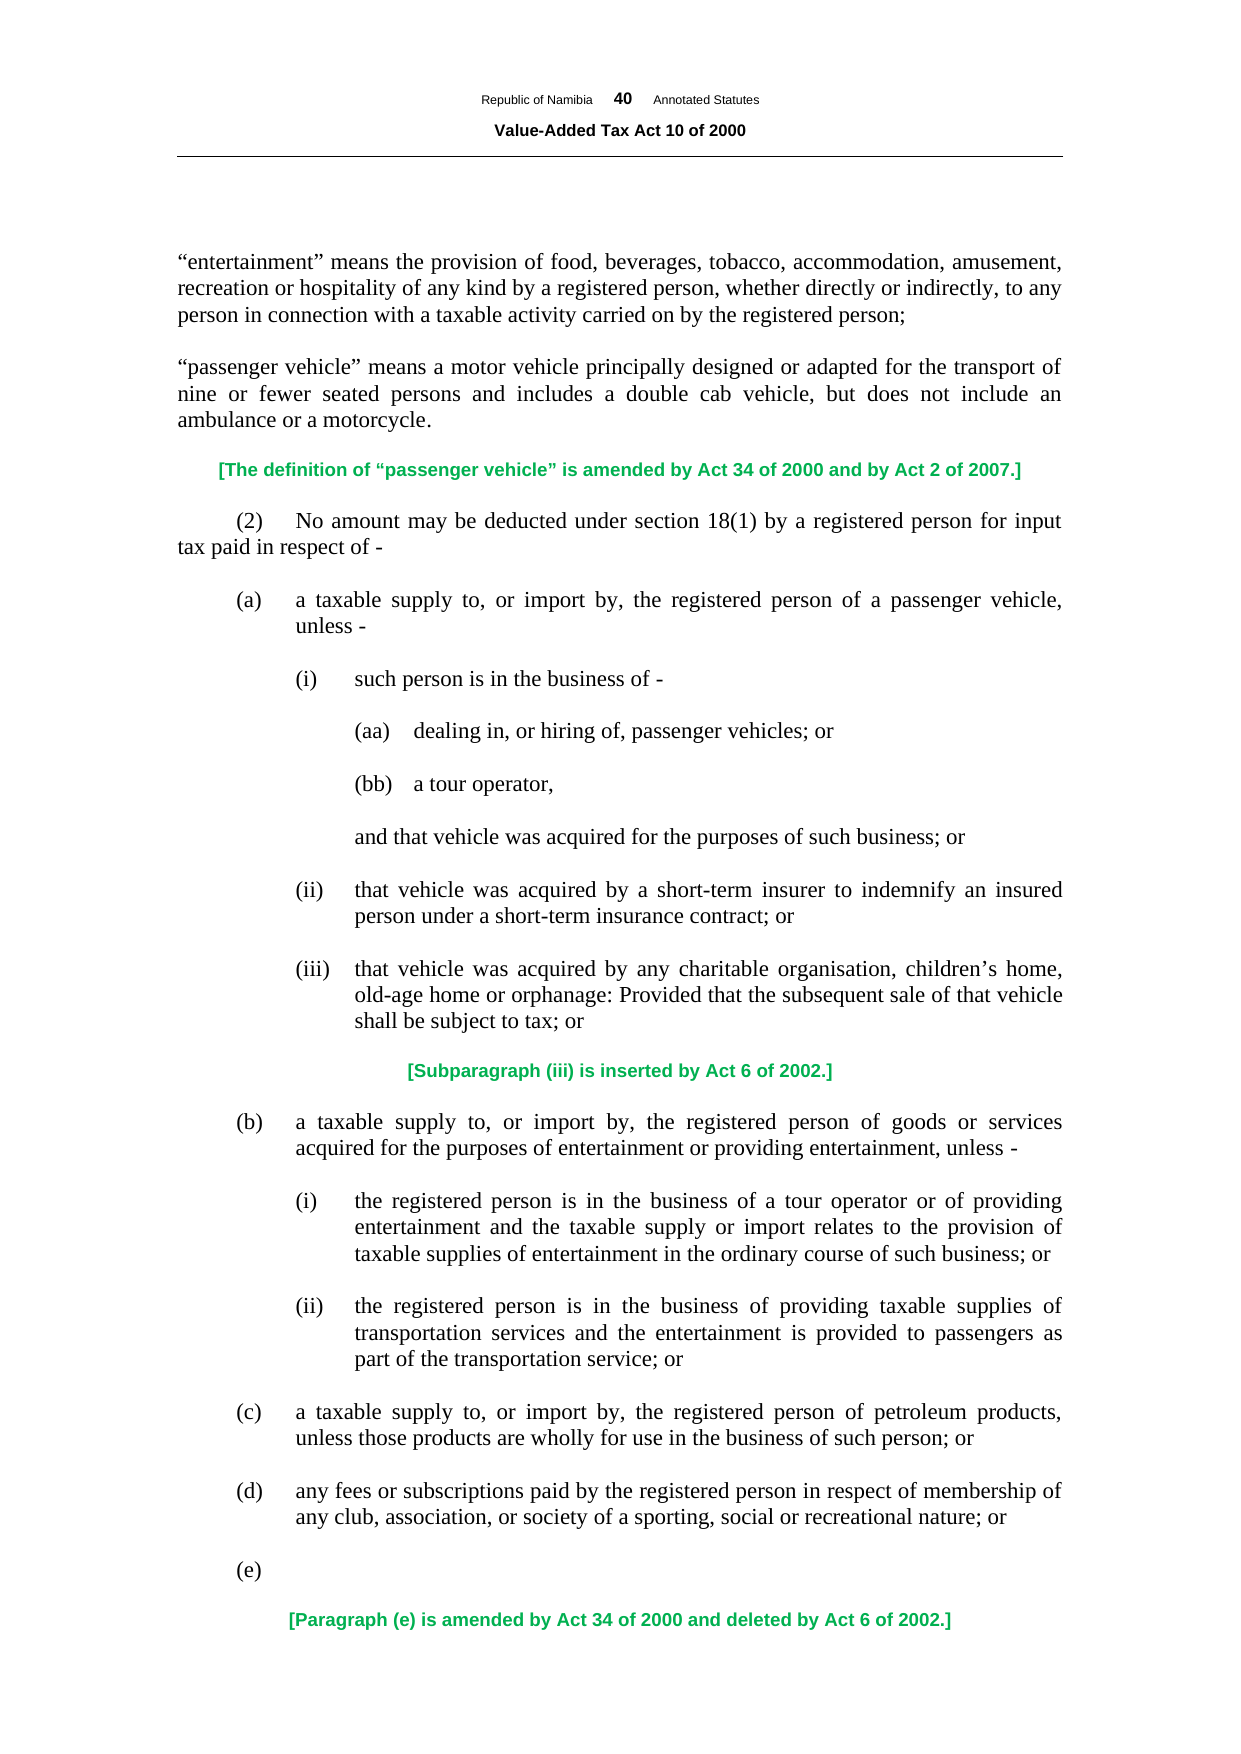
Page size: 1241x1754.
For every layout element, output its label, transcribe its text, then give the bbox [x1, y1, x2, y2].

text “passenger vehicle” means a motor vehicle principally designed or adapted for the transport of nine or fewer seated persons and includes a double cab vehicle, but does not include an ambulance or a motorcycle. [177, 353, 1063, 432]
text (b) a taxable supply to, or import by, the registered person of goods or services acquired for the purposes of entertainment or providing entertainment, unless - [236, 1108, 1064, 1161]
text and that vehicle was acquired for the purposes of such business; or [354, 823, 1064, 849]
text [Paragraph (e) is amended by Act 34 of 2000 and deleted by Act 6 of 2002.] [177, 1609, 1063, 1630]
text “entertainment” means the provision of food, beverages, tobacco, accommodation, amusement, recreation or hospitality of any kind by a registered person, whether directly or indirectly, to any person in connection with a taxable activity carried on by the registered person; [177, 248, 1063, 327]
text (ii) the registered person is in the business of providing taxable supplies of transportation services and the entertainment is provided to passengers as part of the transportation service; or [295, 1292, 1064, 1372]
text (2) No amount may be deducted under section 18(1) by a registered person for input tax paid in respect of - [177, 507, 1064, 559]
text (i) such person is in the business of - [295, 665, 1064, 691]
text (iii) that vehicle was acquired by any charitable organisation, children’s home, old-age home or orphanage: Provided that the subsequent sale of that vehicle shall be subject to tax; or [295, 955, 1064, 1034]
text (bb) a tour operator, [354, 770, 1064, 797]
text (a) a taxable supply to, or import by, the registered person of a passenger vehicle, unless - [236, 586, 1064, 638]
text (e) [236, 1556, 1064, 1582]
text (d) any fees or subscriptions paid by the registered person in respect of membership of any club, association, or society of a sporting, social or recreational nature; or [236, 1477, 1064, 1530]
text [The definition of “passenger vehicle” is amended by Act 34 of 2000 and by Act 2 of 2007.] [177, 459, 1063, 480]
text (i) the registered person is in the business of a tour operator or of providing entertainment and the taxable supply or import relates to the provision of taxable supplies of entertainment in the ordinary course of such business; or [295, 1187, 1064, 1266]
text (c) a taxable supply to, or import by, the registered person of petroleum products, unless those products are wholly for use in the business of such person; or [236, 1398, 1064, 1451]
text (aa) dealing in, or hiring of, passenger vehicles; or [354, 717, 1064, 744]
text [Subparagraph (iii) is inserted by Act 6 of 2002.] [177, 1060, 1063, 1082]
text (ii) that vehicle was acquired by a short-term insurer to indemnify an insured person under a short-term insurance contract; or [295, 876, 1064, 928]
